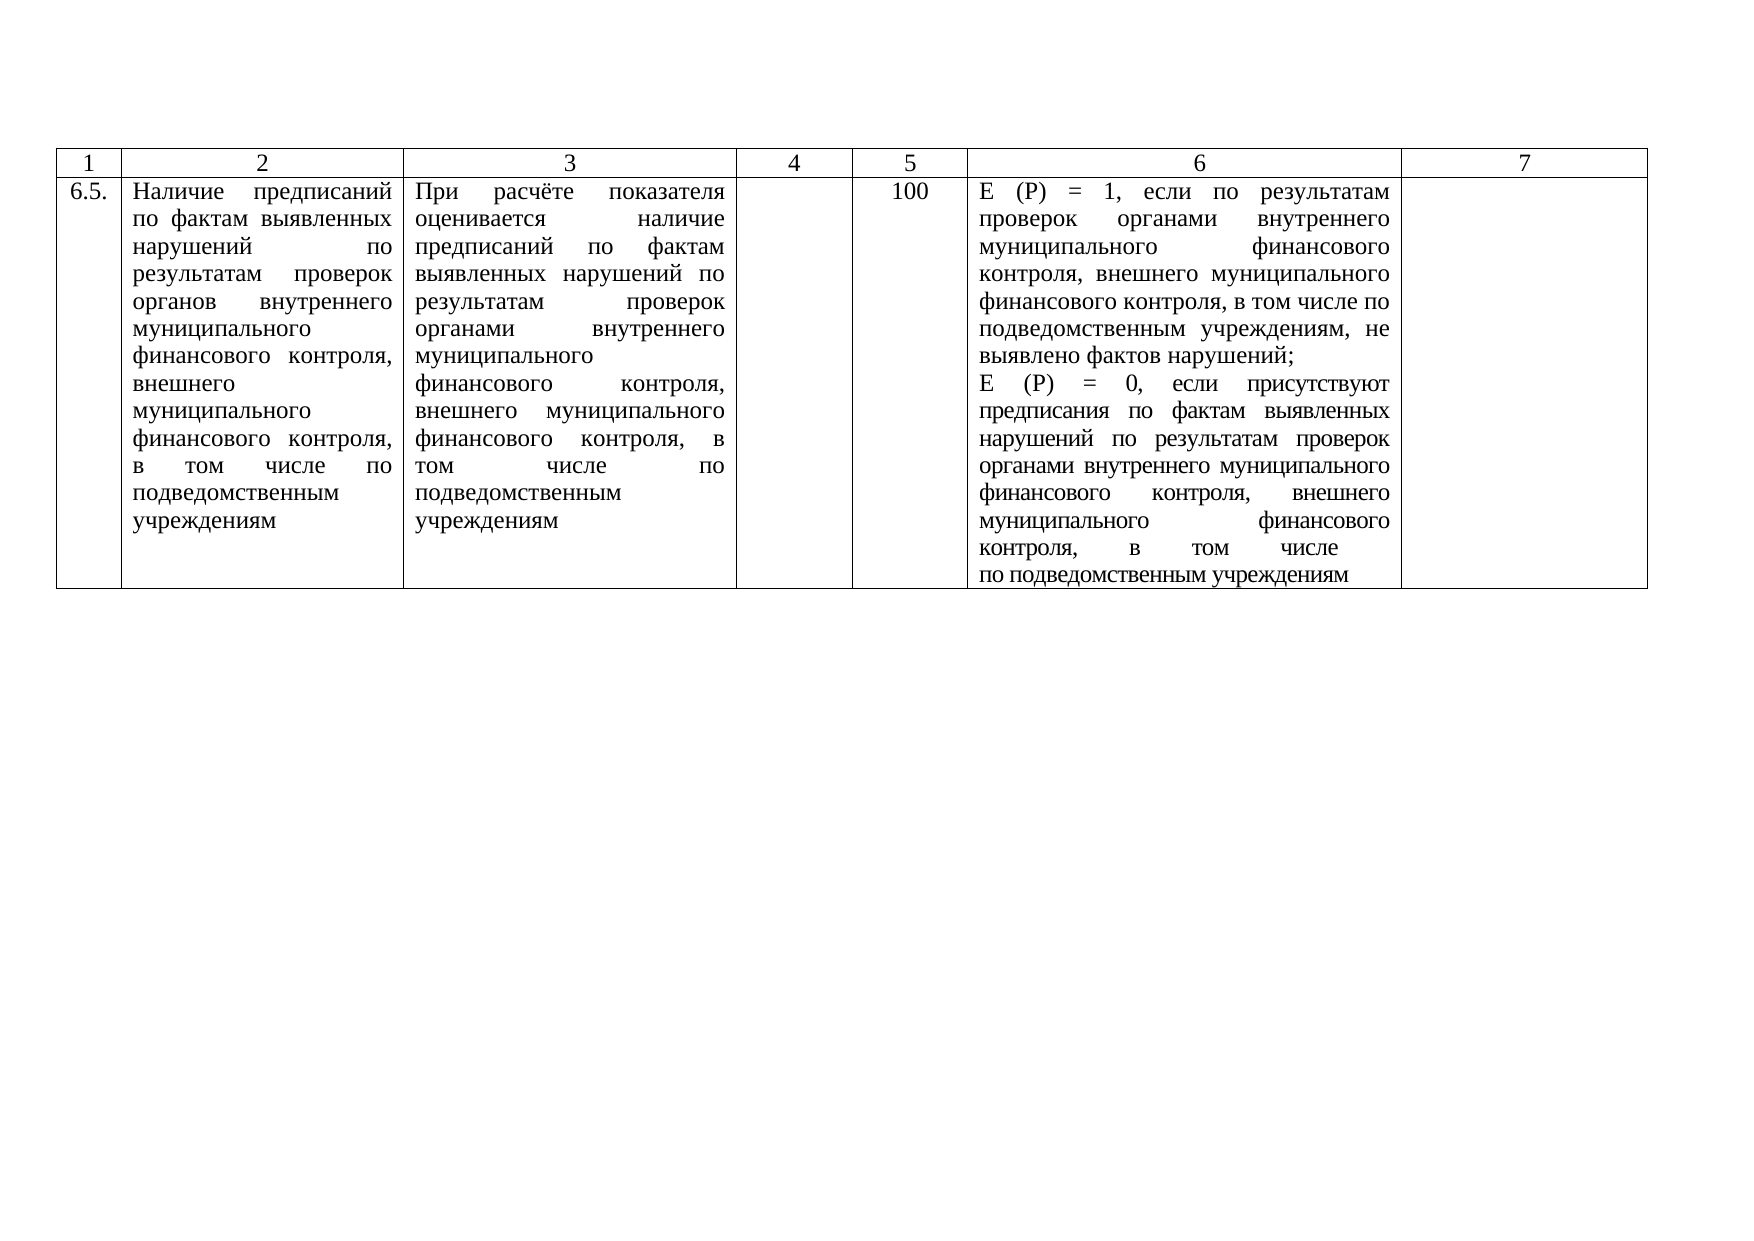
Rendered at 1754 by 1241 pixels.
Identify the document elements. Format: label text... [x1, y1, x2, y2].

table_header 7 [1402, 149, 1647, 177]
table_header 2 [122, 149, 403, 177]
table_header 4 [737, 149, 852, 177]
table_cell 6.5. [57, 178, 121, 588]
table_header 6 [968, 149, 1401, 177]
table_cell [737, 178, 852, 588]
table_cell При расчёте показателя оценивается наличие предписаний по фактам выявленных нарушений по результатам проверок органами внутреннего муниципального финансового контроля, внешнего муниципального финансового контроля, в том числе по подведомственным учреждениям [404, 178, 736, 588]
table_cell Наличие предписаний по фактам выявленных нарушений по результатам проверок органов внутреннего муниципального финансового контроля, внешнего муниципального финансового контроля, в том числе по подведомственным учреждениям [122, 178, 403, 588]
table_cell 100 [853, 178, 967, 588]
table_cell [1402, 178, 1647, 588]
table_header 3 [404, 149, 736, 177]
table_header 5 [853, 149, 967, 177]
table_header 1 [57, 149, 121, 177]
table_cell E (P) = 1, если по результатам проверок органами внутреннего муниципального финансового контроля, внешнего муниципального финансового контроля, в том числе по подведомственным учреждениям, не выявлено фактов нарушений; E (P) = 0, если присутствуют предписания по фактам выявленных нарушений по результатам проверок органами внутреннего муниципального финансового контроля, внешнего муниципального финансового контроля, в том числе по подведомственным учреждениям [968, 178, 1401, 588]
